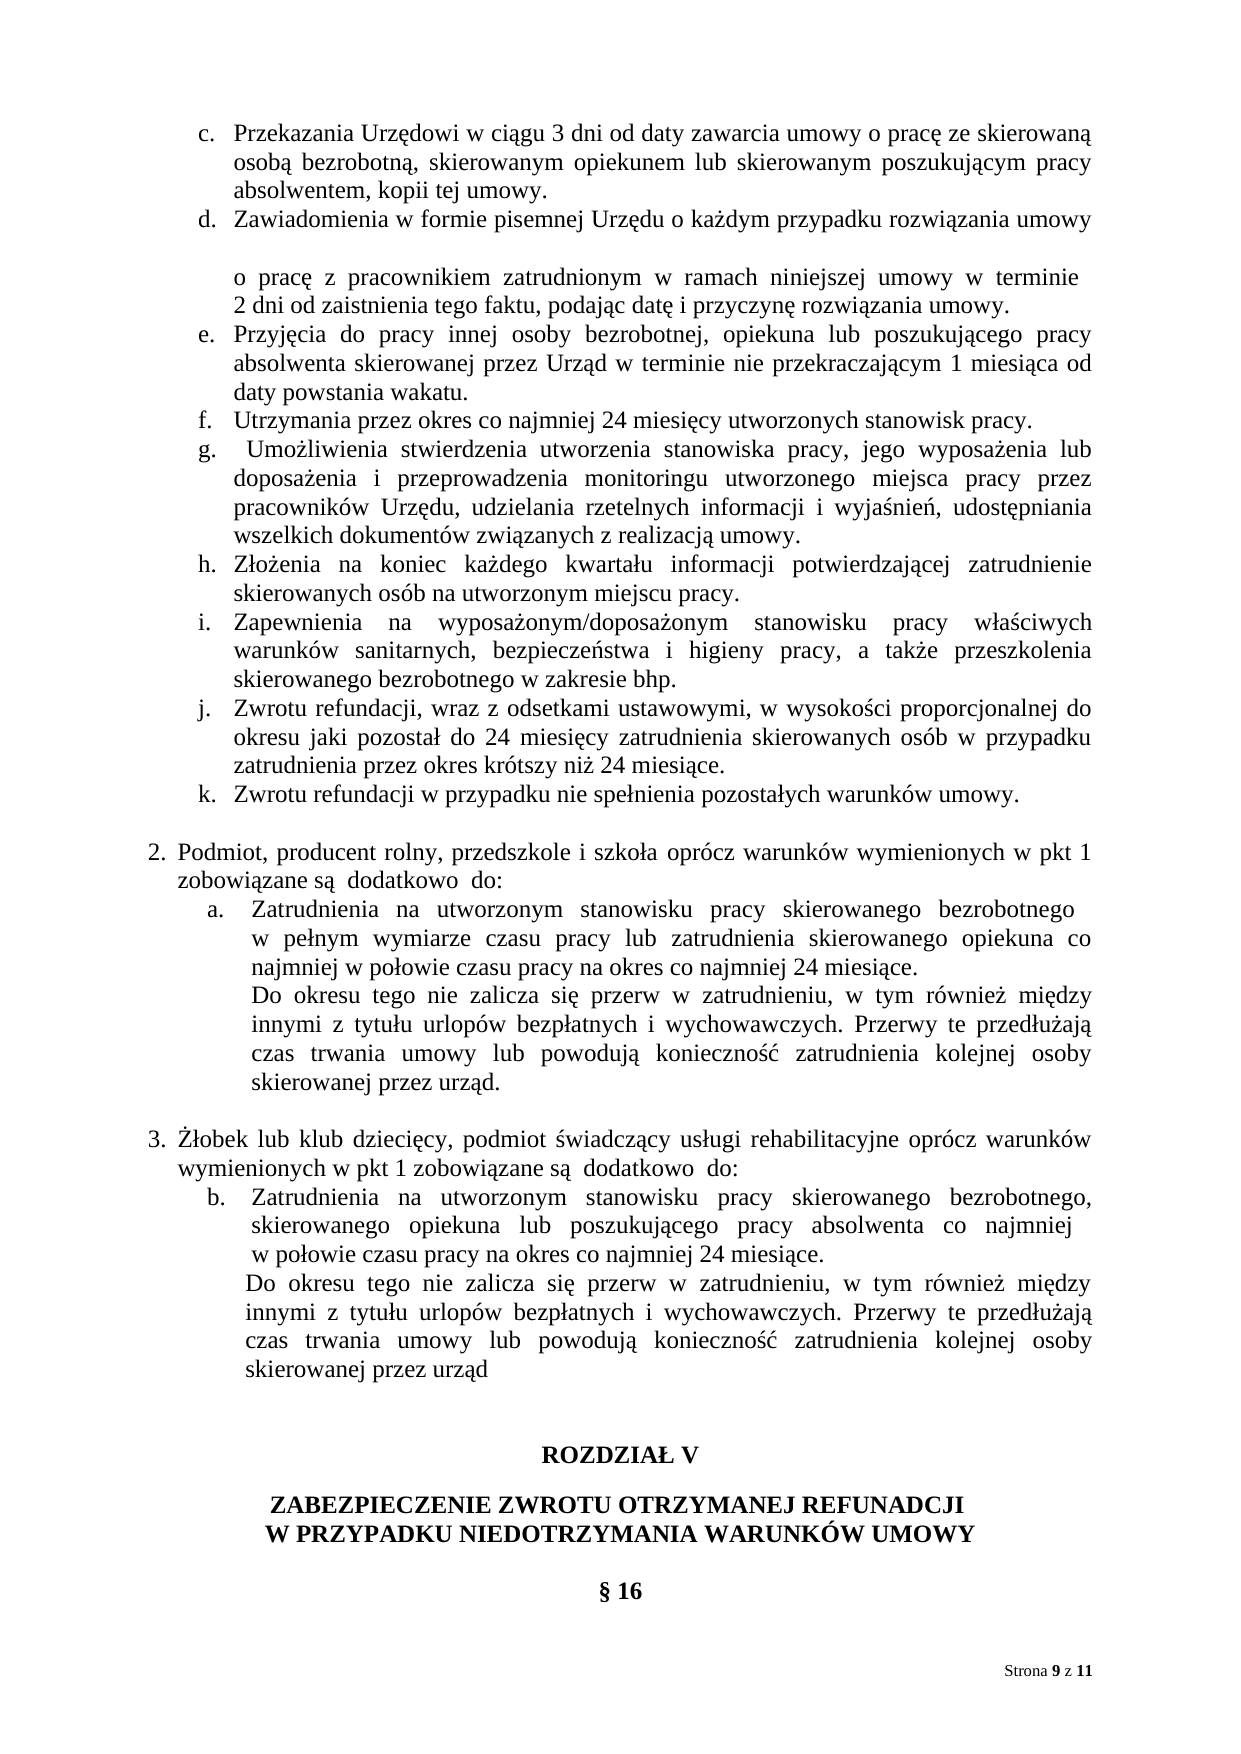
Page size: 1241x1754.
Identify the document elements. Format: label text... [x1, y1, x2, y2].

list Utrzymania przez okres co najmniej 24 miesięcy utworzonych stanowisk pracy. [198, 406, 1092, 434]
list Przyjęcia do pracy innej osoby bezrobotnej, opiekuna lub poszukującego pracy absolwenta skierowanej przez Urząd w terminie nie przekraczającym 1 miesiąca od daty powstania wakatu. [198, 319, 1092, 406]
text Do okresu tego nie zalicza się przerw w zatrudnieniu, w tym również między innymi z tytułu urlopów bezpłatnych i wychowawczych. Przerwy te przedłużają czas trwania umowy lub powodują konieczność zatrudnienia kolejnej osoby skierowanej przez urząd [245, 1268, 1092, 1383]
list Przekazania Urzędowi w ciągu 3 dni od daty zawarcia umowy o pracę ze skierowaną osobą bezrobotną, skierowanym opiekunem lub skierowanym poszukującym pracy absolwentem, kopii tej umowy. [198, 118, 1092, 204]
list Do okresu tego nie zalicza się przerw w zatrudnieniu, w tym również między innymi z tytułu urlopów bezpłatnych i wychowawczych. Przerwy te przedłużają czas trwania umowy lub powodują konieczność zatrudnienia kolejnej osoby skierowanej przez urząd. [251, 981, 1092, 1096]
list Żłobek lub klub dziecięcy, podmiot świadczący usługi rehabilitacyjne oprócz warunków wymienionych w pkt 1 zobowiązane są dodatkowo do: [148, 1124, 1092, 1182]
list Zwrotu refundacji, wraz z odsetkami ustawowymi, w wysokości proporcjonalnej do okresu jaki pozostał do 24 miesięcy zatrudnienia skierowanych osób w przypadku zatrudnienia przez okres krótszy niż 24 miesiące. [198, 693, 1092, 779]
list Umożliwienia stwierdzenia utworzenia stanowiska pracy, jego wyposażenia lub doposażenia i przeprowadzenia monitoringu utworzonego miejsca pracy przez pracowników Urzędu, udzielania rzetelnych informacji i wyjaśnień, udostępniania wszelkich dokumentów związanych z realizacją umowy. [198, 434, 1092, 549]
text ROZDZIAŁ V [148, 1441, 1092, 1469]
list Zatrudnienia na utworzonym stanowisku pracy skierowanego bezrobotnego, skierowanego opiekuna lub poszukującego pracy absolwenta co najmniej w połowie czasu pracy na okres co najmniej 24 miesiące. [207, 1182, 1092, 1268]
list Zawiadomienia w formie pisemnej Urzędu o każdym przypadku rozwiązania umowy o pracę z pracownikiem zatrudnionym w ramach niniejszej umowy w terminie 2 dni od zaistnienia tego faktu, podając datę i przyczynę rozwiązania umowy. [198, 204, 1092, 319]
text § 16 [148, 1576, 1092, 1605]
list Zapewnienia na wyposażonym/doposażonym stanowisku pracy właściwych warunków sanitarnych, bezpieczeństwa i higieny pracy, a także przeszkolenia skierowanego bezrobotnego w zakresie bhp. [198, 607, 1092, 693]
list Złożenia na koniec każdego kwartału informacji potwierdzającej zatrudnienie skierowanych osób na utworzonym miejscu pracy. [198, 549, 1092, 607]
text ZABEZPIECZENIE ZWROTU OTRZYMANEJ REFUNADCJI W PRZYPADKU NIEDOTRZYMANIA WARUNKÓW UMOWY [148, 1490, 1092, 1548]
list Zatrudnienia na utworzonym stanowisku pracy skierowanego bezrobotnego w pełnym wymiarze czasu pracy lub zatrudnienia skierowanego opiekuna co najmniej w połowie czasu pracy na okres co najmniej 24 miesiące. [207, 894, 1092, 981]
list Podmiot, producent rolny, przedszkole i szkoła oprócz warunków wymienionych w pkt 1 zobowiązane są dodatkowo do: [148, 837, 1092, 894]
list Zwrotu refundacji w przypadku nie spełnienia pozostałych warunków umowy. [198, 779, 1092, 808]
